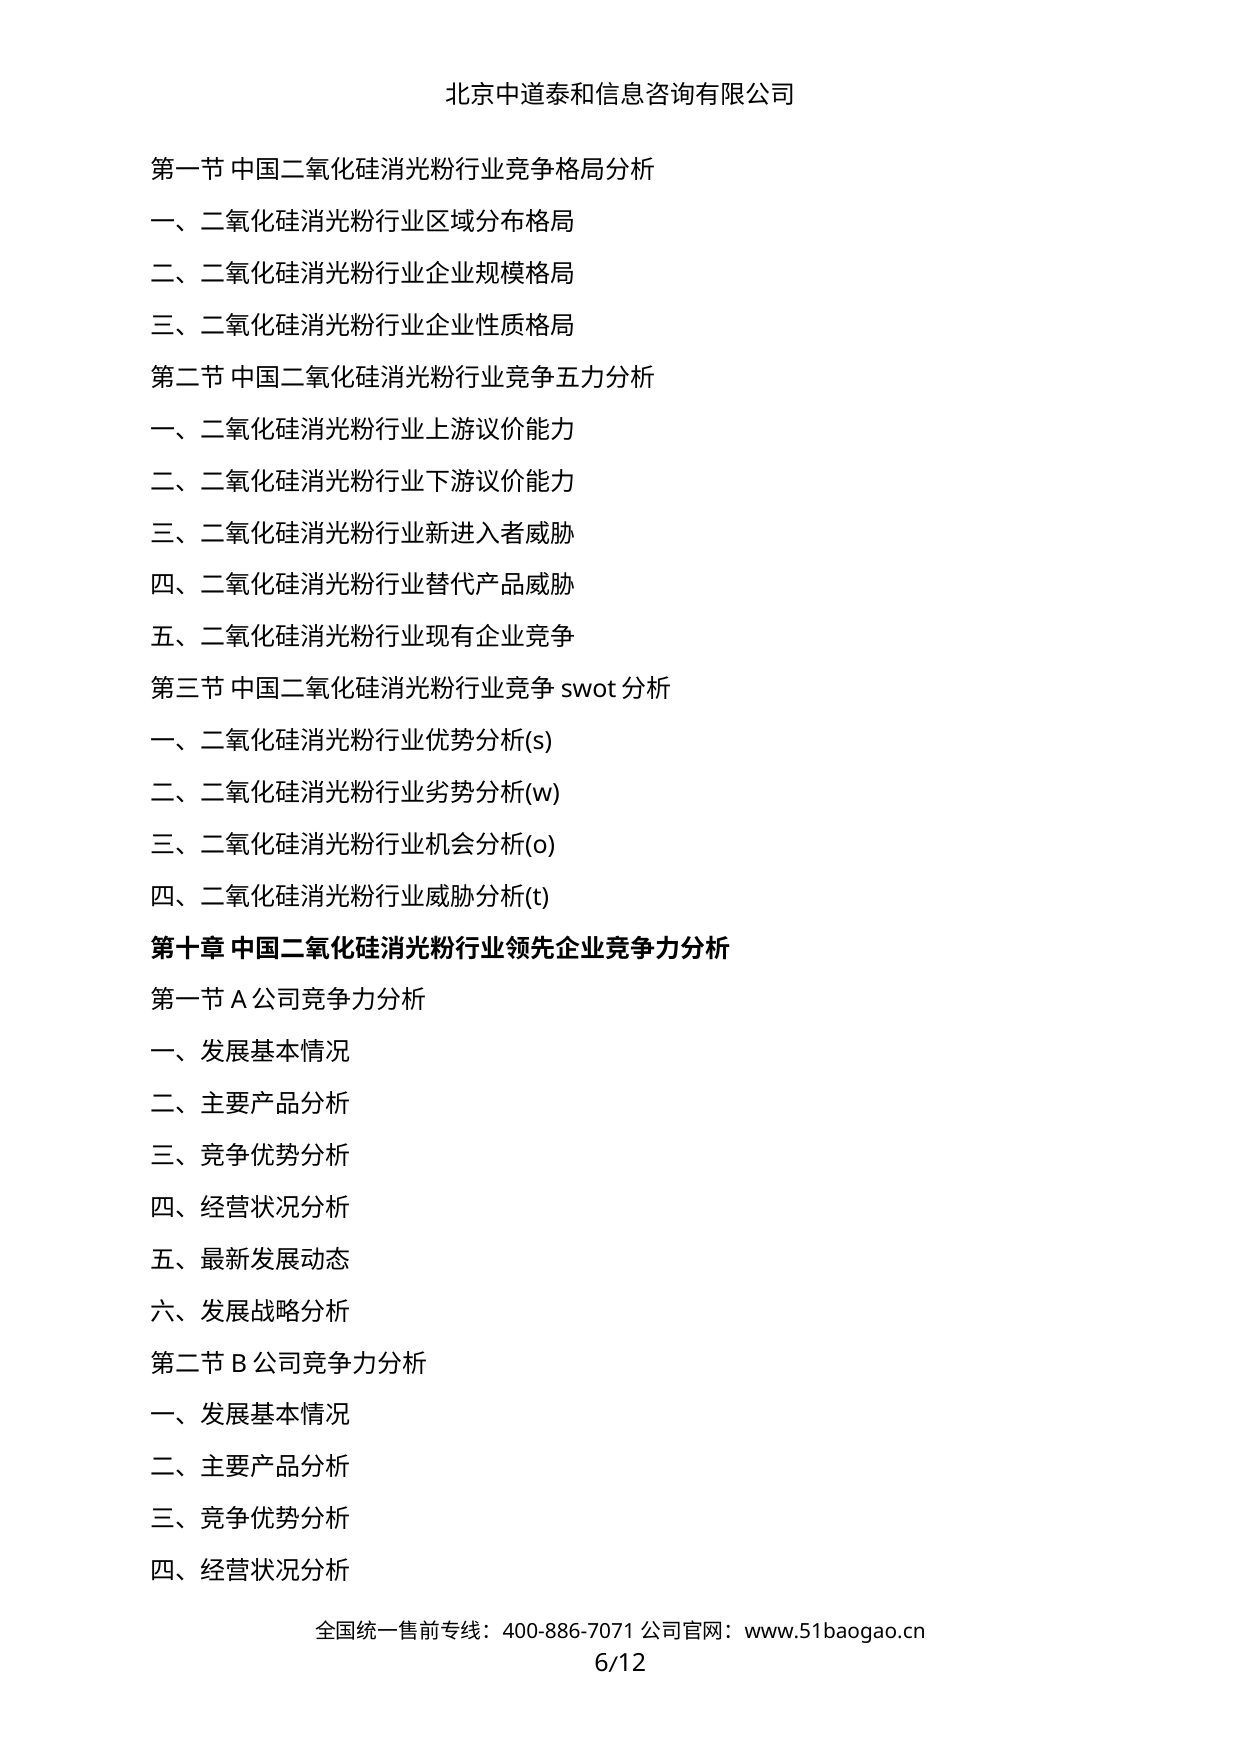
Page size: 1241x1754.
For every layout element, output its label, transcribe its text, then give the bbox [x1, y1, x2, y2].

text 第二节 B公司竞争力分析 [150, 1343, 1090, 1379]
text 三、竞争优势分析 [150, 1499, 1090, 1535]
text 二、二氧化硅消光粉行业企业规模格局 [150, 254, 1090, 290]
text 第二节 中国二氧化硅消光粉行业竞争五力分析 [150, 357, 1090, 394]
text 二、主要产品分析 [150, 1447, 1090, 1483]
text 五、二氧化硅消光粉行业现有企业竞争 [150, 617, 1090, 653]
text 二、主要产品分析 [150, 1084, 1090, 1120]
text 三、二氧化硅消光粉行业新进入者威胁 [150, 513, 1090, 549]
text 五、最新发展动态 [150, 1239, 1090, 1276]
text 第三节 中国二氧化硅消光粉行业竞争swot分析 [150, 669, 1090, 705]
text 二、二氧化硅消光粉行业劣势分析(w) [150, 772, 1090, 809]
text 三、二氧化硅消光粉行业机会分析(o) [150, 824, 1090, 861]
text 四、经营状况分析 [150, 1551, 1090, 1587]
text 二、二氧化硅消光粉行业下游议价能力 [150, 461, 1090, 497]
text 一、二氧化硅消光粉行业优势分析(s) [150, 721, 1090, 757]
text 四、二氧化硅消光粉行业威胁分析(t) [150, 876, 1090, 912]
text 三、二氧化硅消光粉行业企业性质格局 [150, 306, 1090, 342]
text 第一节 中国二氧化硅消光粉行业竞争格局分析 [150, 150, 1090, 186]
text 一、发展基本情况 [150, 1395, 1090, 1431]
text 四、二氧化硅消光粉行业替代产品威胁 [150, 565, 1090, 601]
text 一、二氧化硅消光粉行业上游议价能力 [150, 409, 1090, 446]
text 四、经营状况分析 [150, 1187, 1090, 1224]
text 第十章 中国二氧化硅消光粉行业领先企业竞争力分析 [150, 928, 1090, 964]
text 六、发展战略分析 [150, 1291, 1090, 1327]
text 三、竞争优势分析 [150, 1136, 1090, 1172]
text 一、二氧化硅消光粉行业区域分布格局 [150, 202, 1090, 238]
text 一、发展基本情况 [150, 1032, 1090, 1068]
text 第一节 A公司竞争力分析 [150, 980, 1090, 1016]
